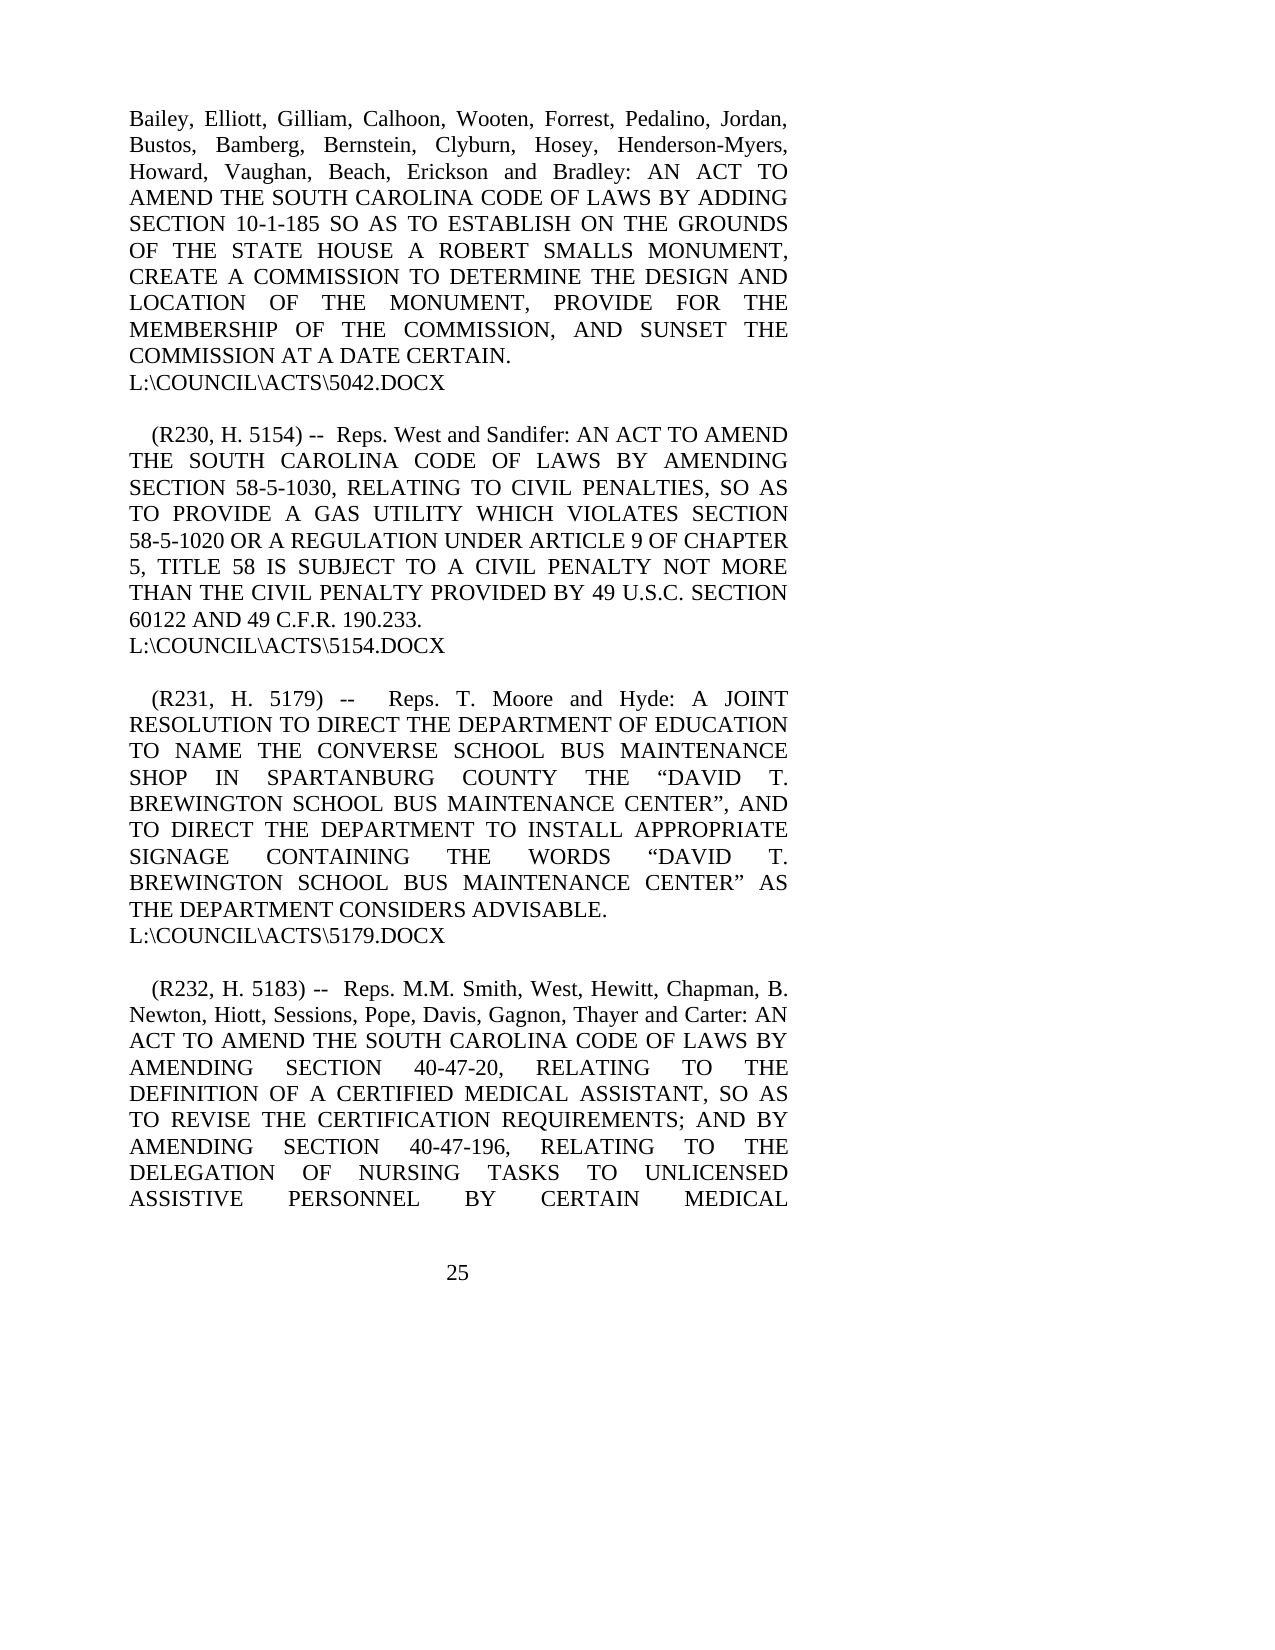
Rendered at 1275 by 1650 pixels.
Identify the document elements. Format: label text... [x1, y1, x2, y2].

text L:\COUNCIL\ACTS\5179.DOCX [129, 922, 789, 948]
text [129, 105, 789, 368]
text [129, 975, 789, 1212]
text L:\COUNCIL\ACTS\5042.DOCX [129, 368, 789, 395]
text (R231, H. 5179) -- Reps. T. Moore and Hyde: A JOINT RESOLUTION TO DIRECT THE DEPARTMENT OF EDUCATION TO NAME THE CONVERSE SCHOOL BUS MAINTENANCE SHOP IN SPARTANBURG COUNTY THE “DAVID T. BREWINGTON SCHOOL BUS MAINTENANCE CENTER”, AND TO DIRECT THE DEPARTMENT TO INSTALL APPROPRIATE SIGNAGE CONTAINING THE WORDS “DAVID T. BREWINGTON SCHOOL BUS MAINTENANCE CENTER” AS THE DEPARTMENT CONSIDERS ADVISABLE. [129, 685, 789, 922]
text L:\COUNCIL\ACTS\5154.DOCX [129, 632, 789, 658]
text (R230, H. 5154) -- Reps. West and Sandifer: AN ACT TO AMEND THE SOUTH CAROLINA CODE OF LAWS BY AMENDING SECTION 58‑5‑1030, RELATING TO CIVIL PENALTIES, SO AS TO PROVIDE A GAS UTILITY WHICH VIOLATES SECTION 58‑5‑1020 OR A REGULATION UNDER ARTICLE 9 OF CHAPTER 5, TITLE 58 IS SUBJECT TO A CIVIL PENALTY NOT MORE THAN THE CIVIL PENALTY PROVIDED BY 49 U.S.C. SECTION 60122 AND 49 C.F.R. 190.233. [129, 421, 789, 632]
